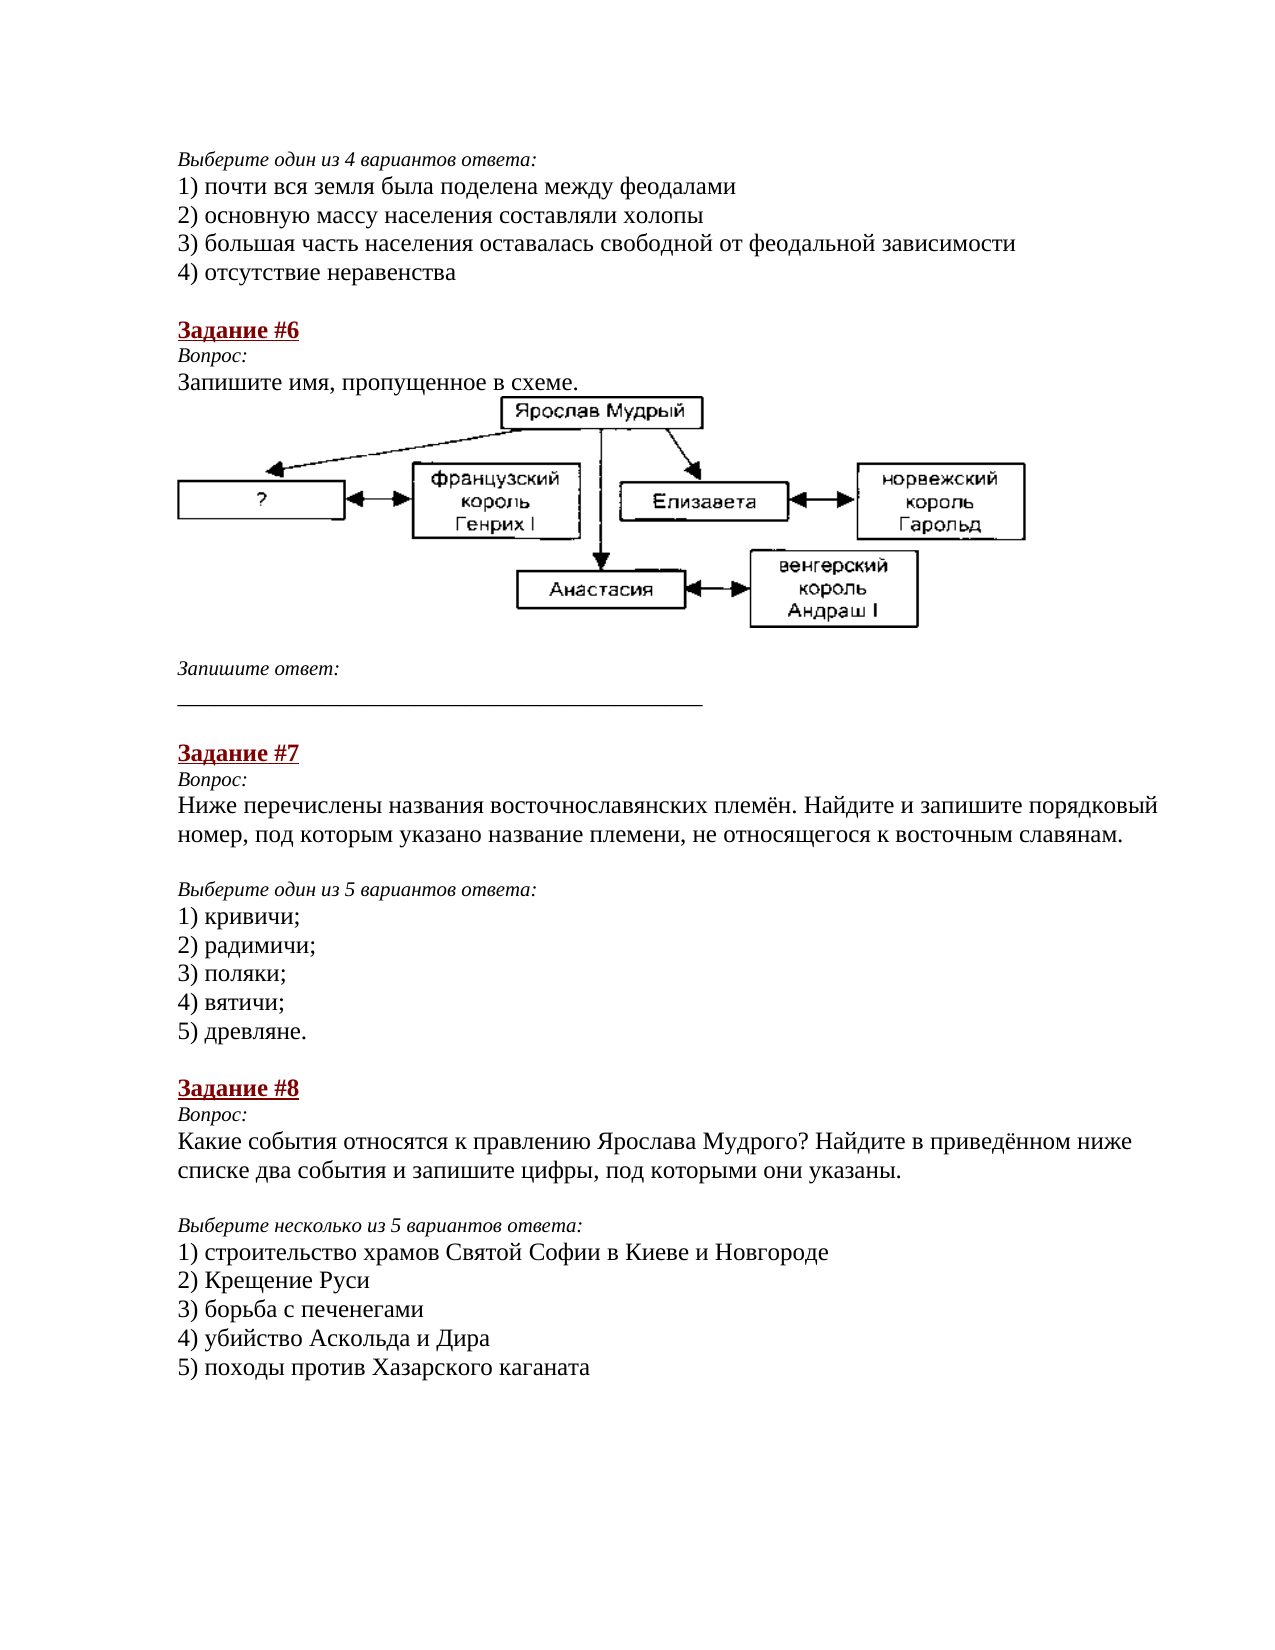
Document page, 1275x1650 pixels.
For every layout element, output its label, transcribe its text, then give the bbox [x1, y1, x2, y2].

text 2) Крещение Руси [177, 1265, 1186, 1294]
text 1) кривичи; [177, 901, 1186, 930]
text 5) древляне. [177, 1016, 1186, 1045]
text 2) радимичи; [177, 930, 1186, 958]
text Задание #7 [177, 738, 1186, 767]
text Выберите один из 5 вариантов ответа: [177, 877, 1186, 901]
text Запишите ответ: [177, 656, 1186, 680]
text 4) вятичи; [177, 987, 1186, 1016]
picture [177, 396, 1026, 628]
text Задание #8 [177, 1073, 1186, 1102]
text Выберите несколько из 5 вариантов ответа: [177, 1212, 1186, 1237]
text __________________________________________ [177, 680, 1186, 709]
text Ниже перечислены названия восточнославянских племён. Найдите и запишите порядковый номер, под которым указано название племени, не относящегося к восточным славянам. [177, 791, 1186, 848]
text 3) большая часть населения оставалась свободной от феодальной зависимости [177, 228, 1186, 257]
text 1) почти вся земля была поделена между феодалами [177, 171, 1186, 200]
text 1) строительство храмов Святой Софии в Киеве и Новгороде [177, 1237, 1186, 1265]
text 3) борьба с печенегами [177, 1294, 1186, 1323]
text Вопрос: [177, 343, 1186, 367]
text 5) походы против Хазарского каганата [177, 1352, 1186, 1380]
text 4) отсутствие неравенства [177, 257, 1186, 286]
text Выберите один из 4 вариантов ответа: [177, 147, 1186, 171]
text 3) поляки; [177, 958, 1186, 987]
text Вопрос: [177, 1102, 1186, 1126]
text Какие события относятся к правлению Ярослава Мудрого? Найдите в приведённом ниже списке два события и запишите цифры, под которыми они указаны. [177, 1126, 1186, 1184]
text 4) убийство Аскольда и Дира [177, 1323, 1186, 1352]
text Задание #6 [177, 315, 1186, 343]
text Вопрос: [177, 767, 1186, 791]
text 2) основную массу населения составляли холопы [177, 200, 1186, 228]
